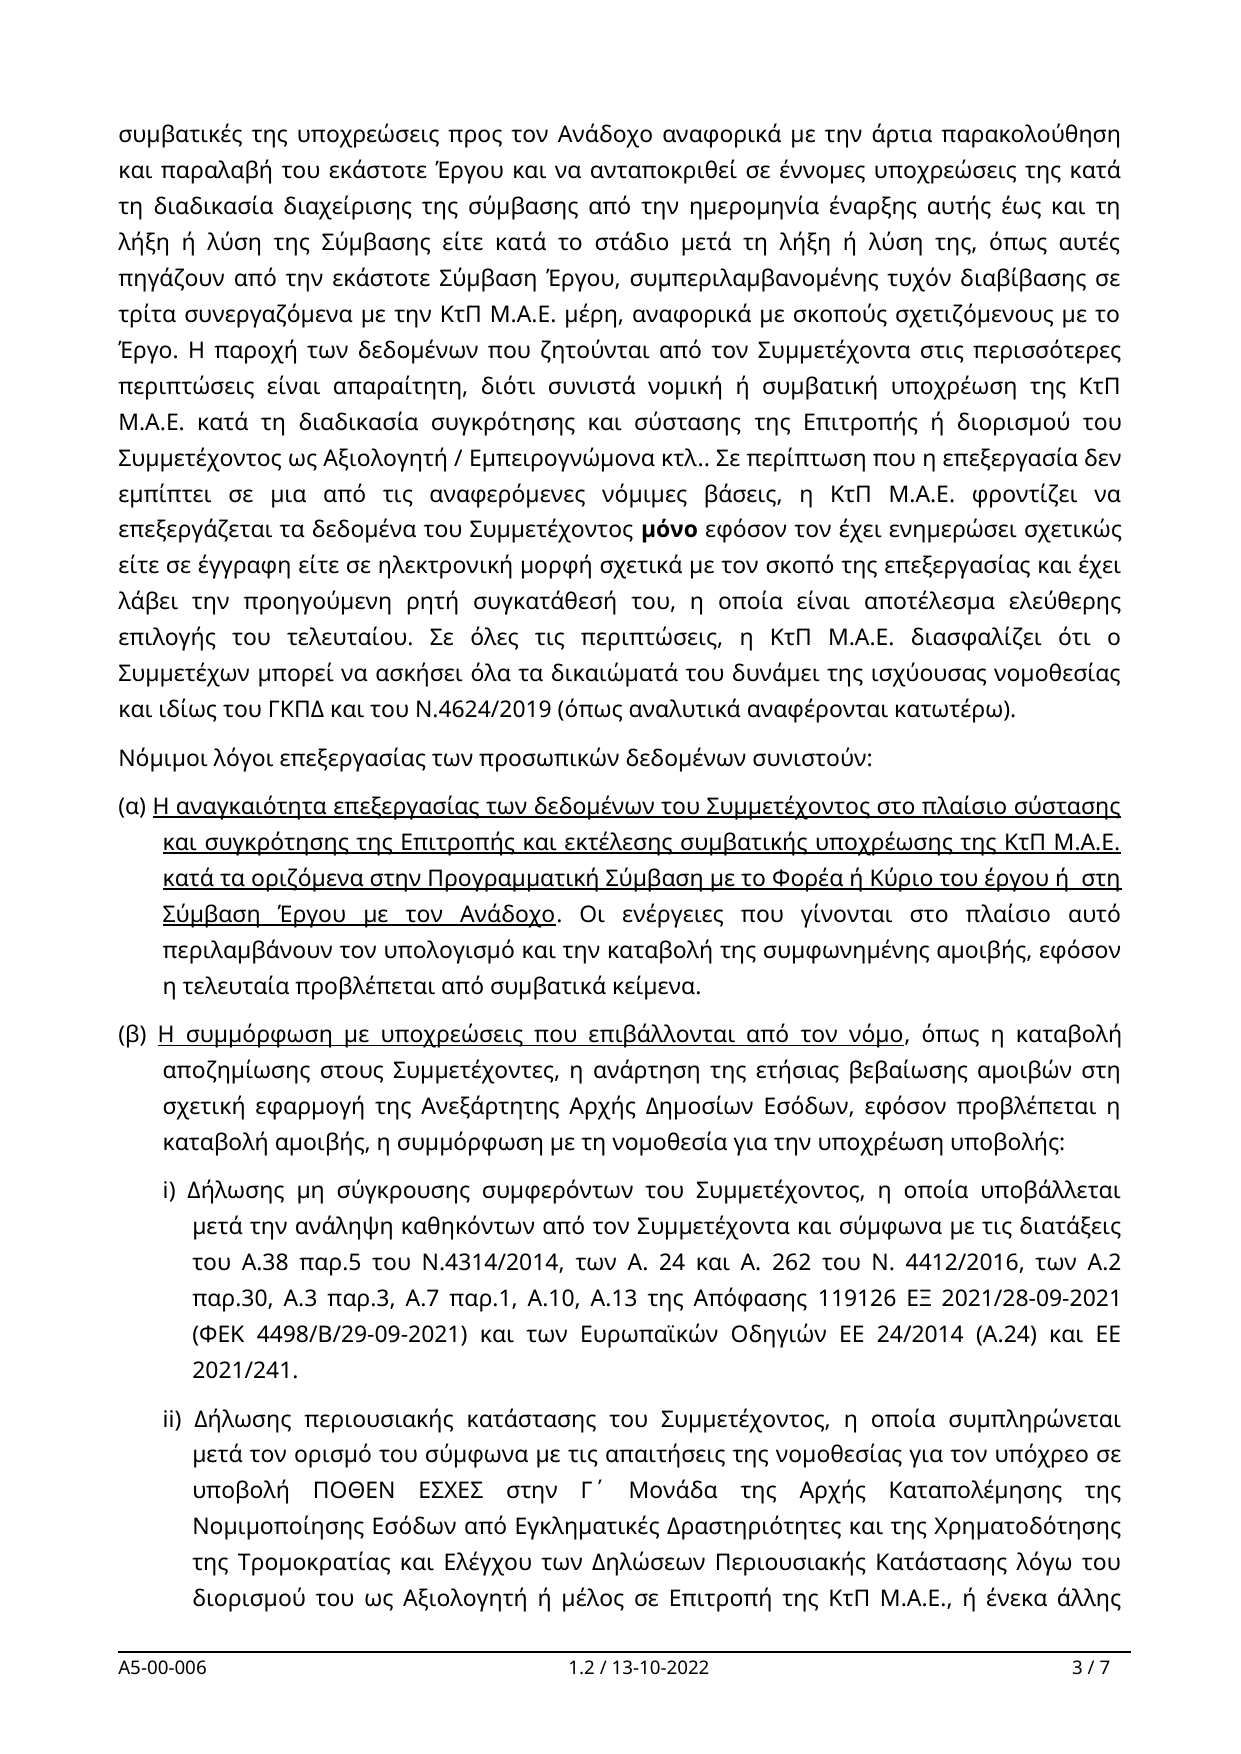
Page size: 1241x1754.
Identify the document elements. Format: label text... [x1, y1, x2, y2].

text (β) Η συμμόρφωση με υποχρεώσεις που επιβάλλονται από τον νόμο, όπως η καταβολή αποζημίωσης στους Συμμετέχοντες, η ανάρτηση της ετήσιας βεβαίωσης αμοιβών στη σχετική εφαρμογή της Ανεξάρτητης Αρχής Δημοσίων Εσόδων, εφόσον προβλέπεται η καταβολή αμοιβής, η συμμόρφωση με τη νομοθεσία για την υποχρέωση υποβολής: [118, 1018, 1122, 1157]
text Νόμιμοι λόγοι επεξεργασίας των προσωπικών δεδομένων συνιστούν: [118, 742, 1122, 773]
text i) Δήλωσης μη σύγκρουσης συμφερόντων του Συμμετέχοντος, η οποία υποβάλλεται μετά την ανάληψη καθηκόντων από τον Συμμετέχοντα και σύμφωνα με τις διατάξεις του Α.38 παρ.5 του Ν.4314/2014, των Α. 24 και Α. 262 του Ν. 4412/2016, των Α.2 παρ.30, Α.3 παρ.3, Α.7 παρ.1, Α.10, Α.13 της Απόφασης 119126 ΕΞ 2021/28-09-2021 (ΦΕΚ 4498/Β/29-09-2021) και των Ευρωπαϊκών Οδηγιών ΕΕ 24/2014 (Α.24) και ΕΕ 2021/241. [162, 1174, 1122, 1385]
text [118, 118, 1122, 724]
text (α) Η αναγκαιότητα επεξεργασίας των δεδομένων του Συμμετέχοντος στο πλαίσιο σύστασης και συγκρότησης της Επιτροπής και εκτέλεσης συμβατικής υποχρέωσης της ΚτΠ M.Α.Ε. κατά τα οριζόμενα στην Προγραμματική Σύμβαση με το Φορέα ή Κύριο του έργου ή στη Σύμβαση Έργου με τον Ανάδοχο. Οι ενέργειες που γίνονται στο πλαίσιο αυτό περιλαμβάνουν τον υπολογισμό και την καταβολή της συμφωνημένης αμοιβής, εφόσον η τελευταία προβλέπεται από συμβατικά κείμενα. [118, 790, 1122, 1001]
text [162, 1402, 1122, 1613]
